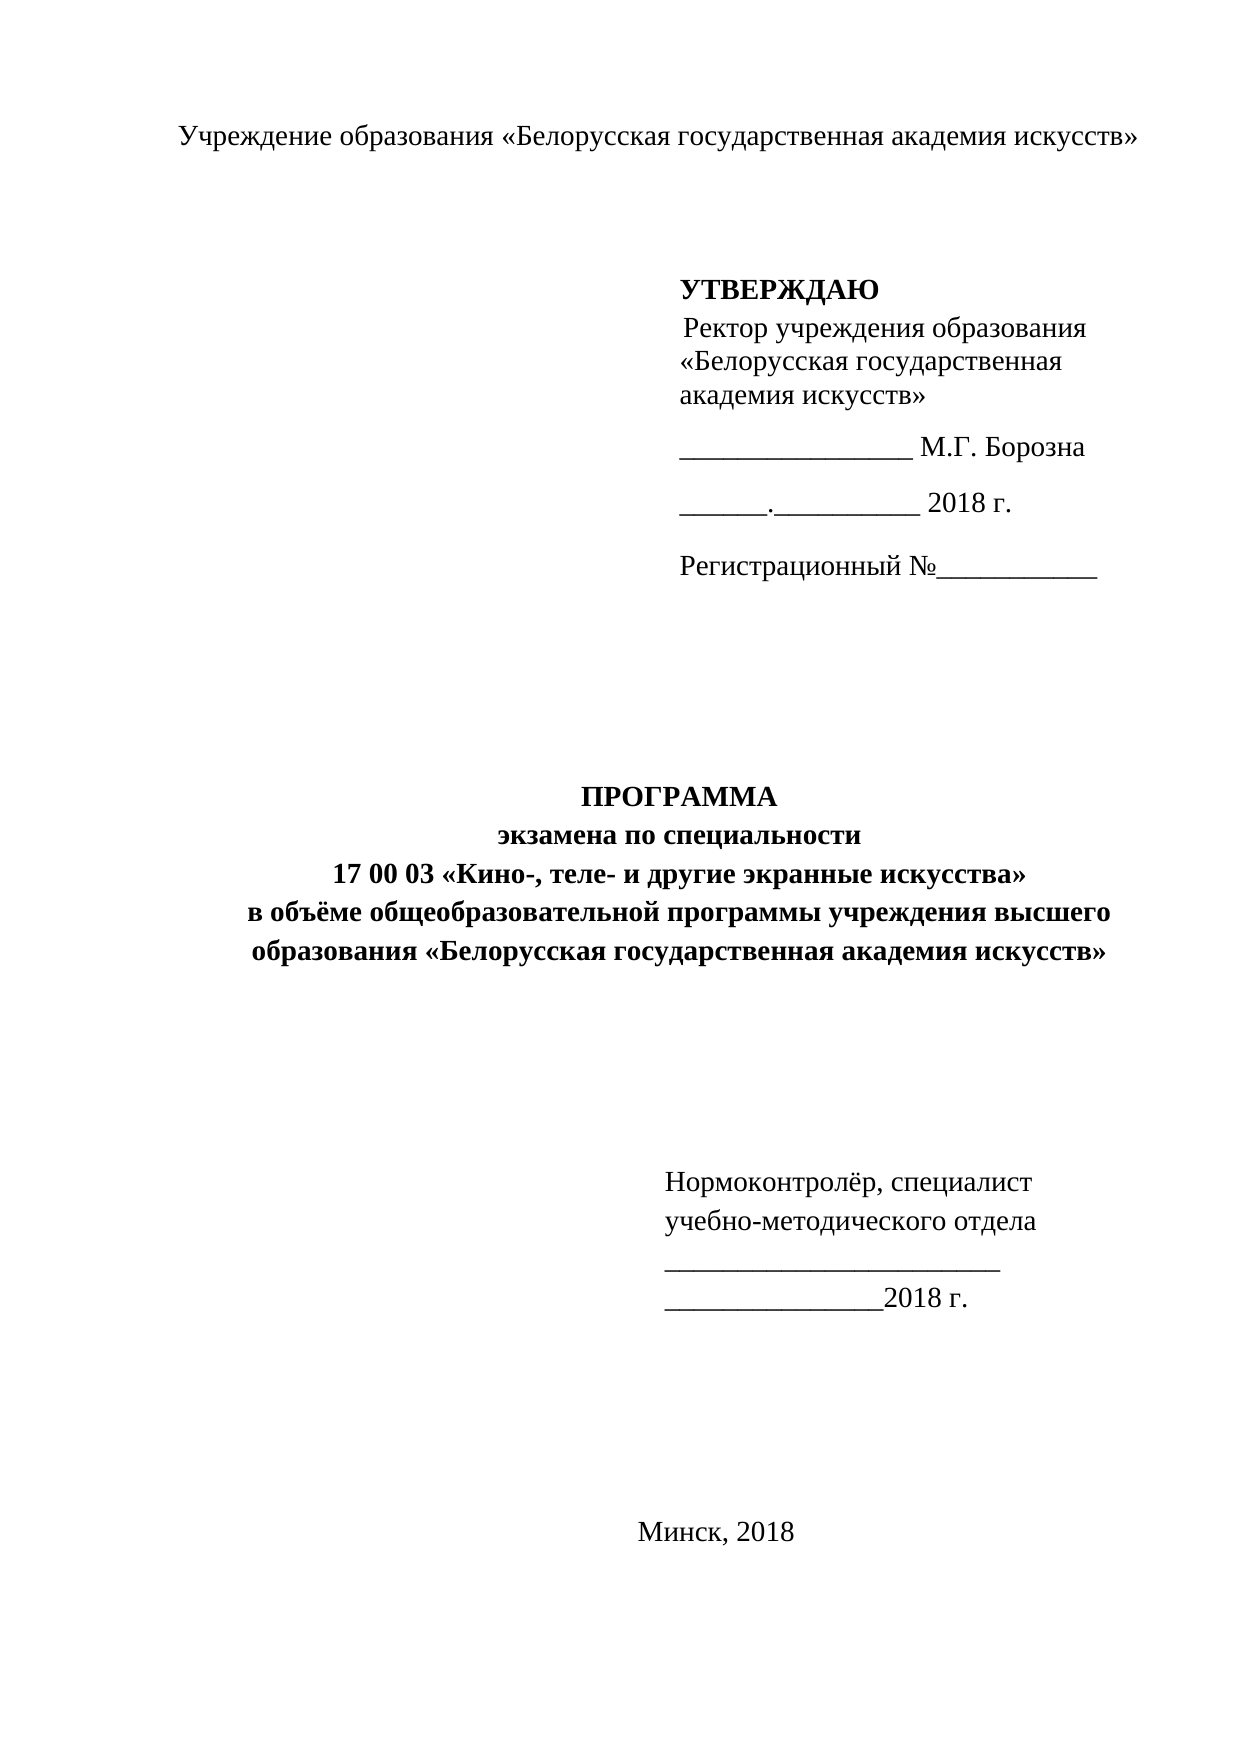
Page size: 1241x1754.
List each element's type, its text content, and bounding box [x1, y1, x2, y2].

text _______________2018 г. [664, 1280, 1181, 1313]
text в объёме общеобразовательной программы учреждения высшего образования «Белорусская государственная академия искусств» [177, 894, 1181, 966]
text 17 00 03 «Кино-, теле- и другие экранные искусства» [177, 856, 1181, 889]
table_header УТВЕРЖДАЮ [665, 272, 1163, 310]
text Учреждение образования «Белорусская государственная академия искусств» [177, 118, 1181, 152]
table_cell ________________ М.Г. Борозна [665, 430, 1163, 485]
text экзамена по специальности [177, 817, 1181, 851]
text Нормоконтролёр, специалист [664, 1164, 1181, 1198]
table_cell ______.__________ 2018 г. Регистрационный №___________ [665, 485, 1163, 586]
table_cell Ректор учреждения образования «Белорусская государственная академия искусств» [665, 310, 1163, 429]
text учебно-методического отдела _______________________ [664, 1203, 1181, 1275]
text Минск, 2018 [177, 1511, 1181, 1548]
text ПРОГРАММА [177, 779, 1181, 812]
